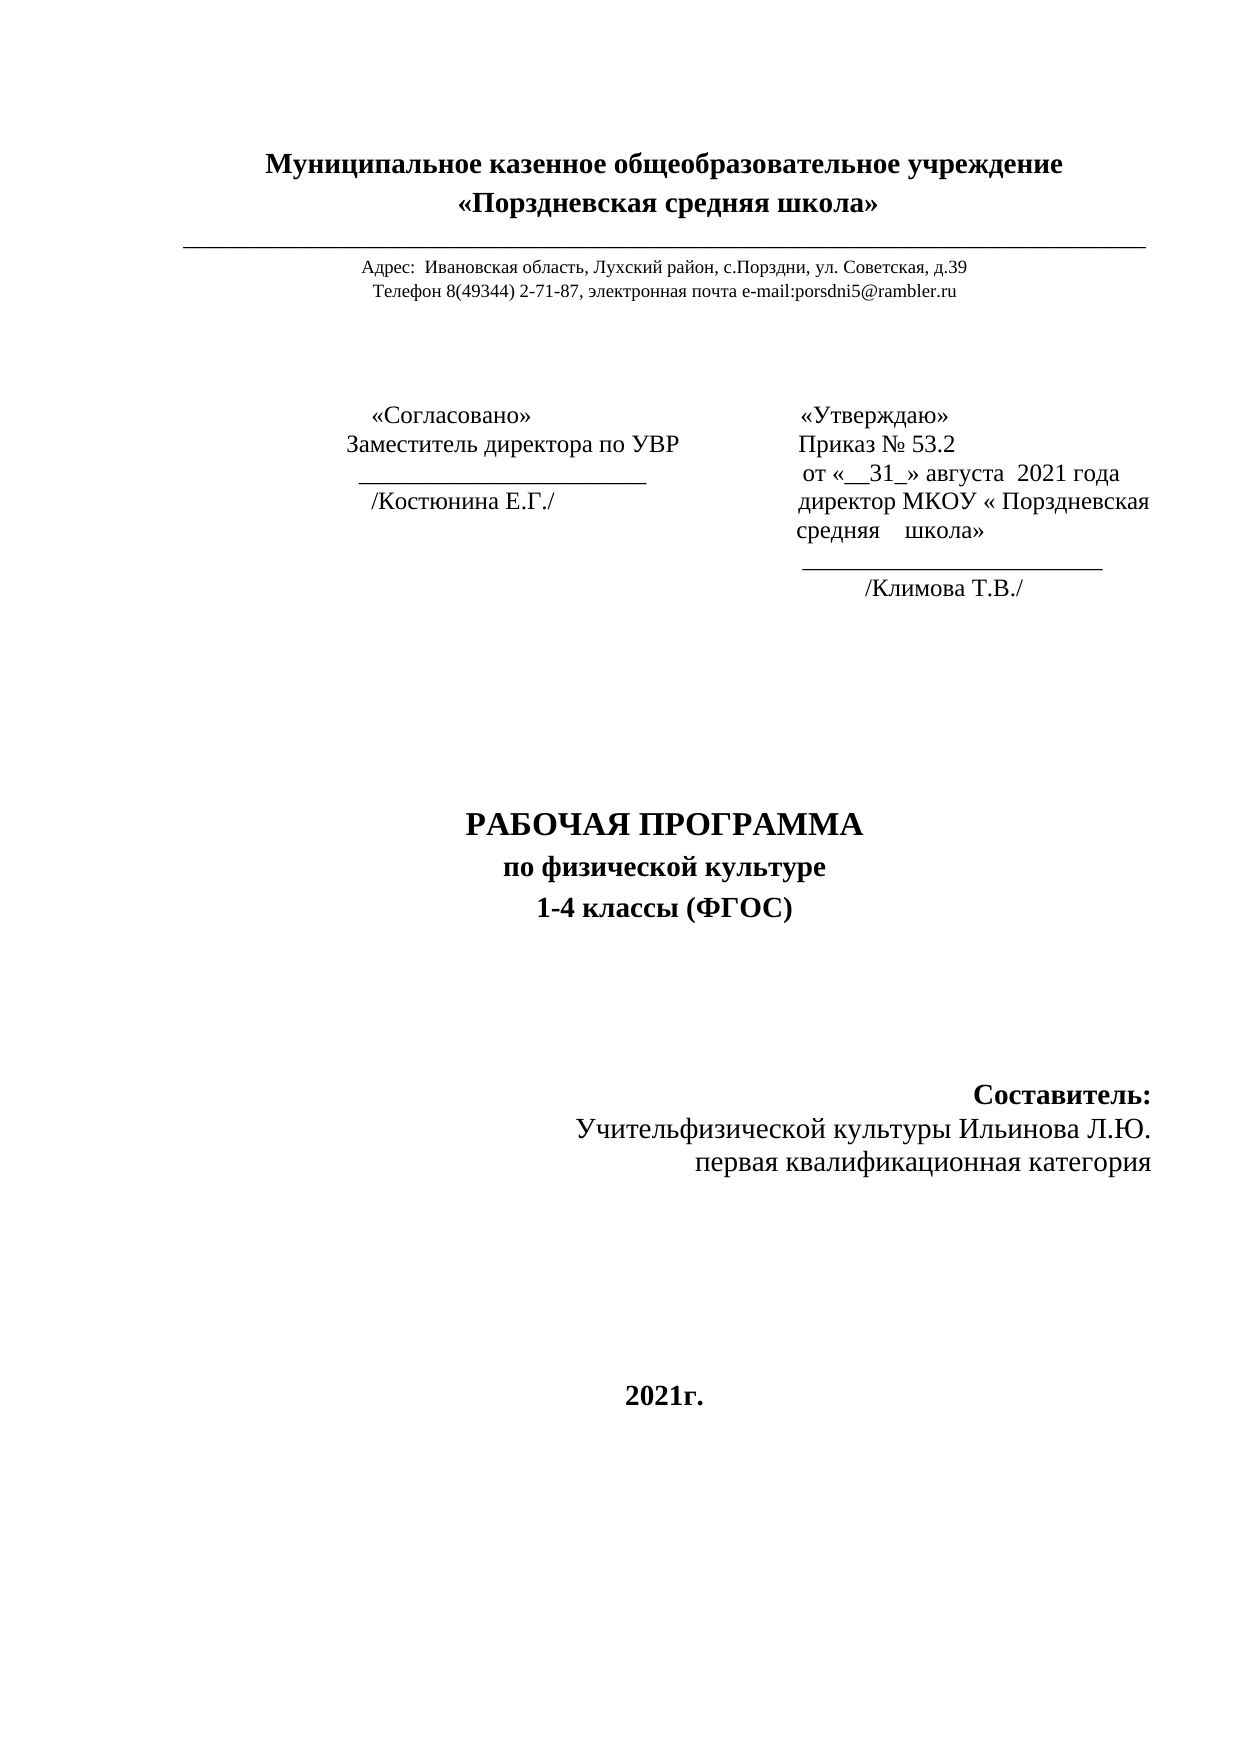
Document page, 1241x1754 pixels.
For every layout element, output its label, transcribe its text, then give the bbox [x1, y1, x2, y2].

text /Костюнина Е.Г./ директор МКОУ « Порздневская [177, 486, 1152, 515]
text средняя школа» [177, 515, 1152, 544]
text /Климова Т.В./ [177, 573, 1152, 601]
text Адрес: Ивановская область, Лухский район, с.Порздни, ул. Советская, д.39 [177, 256, 1152, 277]
text Учительфизической культуры Ильинова Л.Ю. [177, 1111, 1152, 1144]
text первая квалификационная категория [177, 1144, 1152, 1178]
text «Порздневская средняя школа» _____________________________________________________________________________ [177, 185, 1152, 251]
text Телефон 8(49344) 2-71-87, электронная почта e-mail:porsdni5@rambler.ru [177, 280, 1152, 302]
text _______________________ от «__31_» августа 2021 года [177, 458, 1152, 486]
text 1-4 классы (ФГОС) [177, 883, 1152, 923]
text 2021г. [177, 1371, 1152, 1412]
text РАБОЧАЯ ПРОГРАММА [177, 801, 1152, 842]
text по физической культуре [177, 842, 1152, 883]
text Заместитель директора по УВР Приказ № 53.2 [177, 429, 1152, 458]
text Муниципальное казенное общеобразовательное учреждение [177, 146, 1152, 180]
text Составитель: [177, 1077, 1152, 1111]
text «Согласовано» «Утверждаю» [177, 400, 1152, 429]
text ________________________ [177, 544, 1152, 573]
